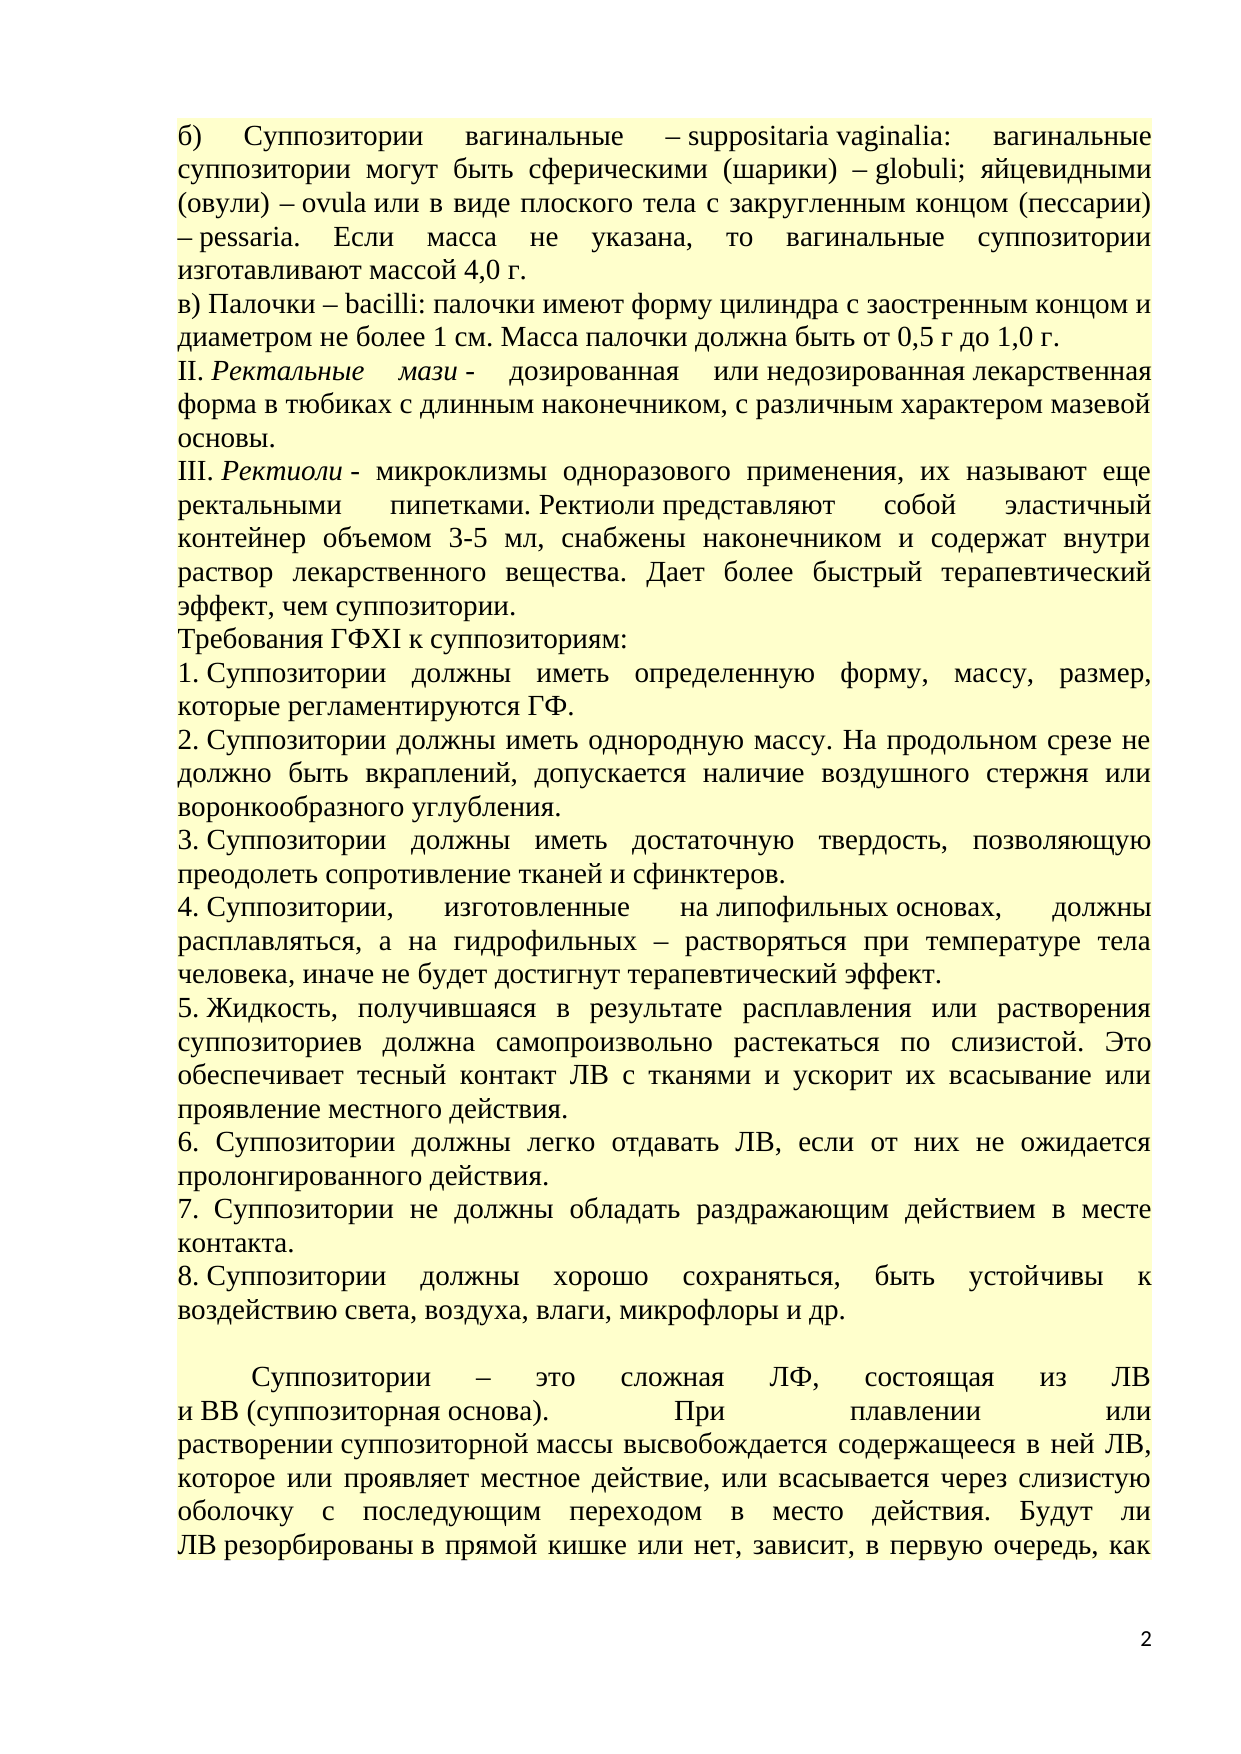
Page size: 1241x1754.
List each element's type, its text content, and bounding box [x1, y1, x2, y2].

text 3. Суппозитории должны иметь достаточную твердость, позволяющую преодолеть сопротивление тканей и сфинктеров. [177, 822, 1152, 889]
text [177, 1359, 1152, 1560]
text 2. Суппозитории должны иметь однородную массу. На продольном срезе не должно быть вкраплений, допускается наличие воздушного стержня или воронкообразного углубления. [177, 722, 1152, 822]
text 4. Суппозитории, изготовленные на липофильных основах, должны расплавляться, а на гидрофильных – растворяться при температуре тела человека, иначе не будет достигнут терапевтический эффект. [177, 889, 1152, 990]
text II. Ректальные мази - дозированная или недозированная лекарственная форма в тюбиках с длинным наконечником, с различным характером мазевой основы. [177, 353, 1152, 453]
text б) Суппозитории вагинальные – suppositaria vaginalia: вагинальные суппозитории могут быть сферическими (шарики) – globuli; яйцевидными (овули) – ovula или в виде плоского тела с закругленным концом (пессарии) – pessaria. Если масса не указана, то вагинальные суппозитории изготавливают массой 4,0 г. [177, 118, 1152, 286]
text 6. Суппозитории должны легко отдавать ЛВ, если от них не ожидается пролонгированного действия. [177, 1124, 1152, 1191]
text Требования ГФХI к суппозиториям: [177, 621, 1152, 655]
text 7. Суппозитории не должны обладать раздражающим действием в месте контакта. [177, 1191, 1152, 1258]
text 8. Суппозитории должны хорошо сохраняться, быть устойчивы к воздействию света, воздуха, влаги, микрофлоры и др. [177, 1258, 1152, 1326]
text в) Палочки – bacilli: палочки имеют форму цилиндра с заостренным концом и диаметром не более 1 см. Масса палочки должна быть от 0,5 г до 1,0 г. [177, 286, 1152, 353]
text 5. Жидкость, получившаяся в результате расплавления или растворения суппозиториев должна самопроизвольно растекаться по слизистой. Это обеспечивает тесный контакт ЛВ с тканями и ускорит их всасывание или проявление местного действия. [177, 990, 1152, 1124]
text 1. Суппозитории должны иметь определенную форму, массу, размер, которые регламентируются ГФ. [177, 655, 1152, 722]
text III. Ректиоли - микроклизмы одноразового применения, их называют еще ректальными пипетками. Ректиоли представляют собой эластичный контейнер объемом 3-5 мл, снабжены наконечником и содержат внутри раствор лекарственного вещества. Дает более быстрый терапевтический эффект, чем суппозитории. [177, 453, 1152, 621]
